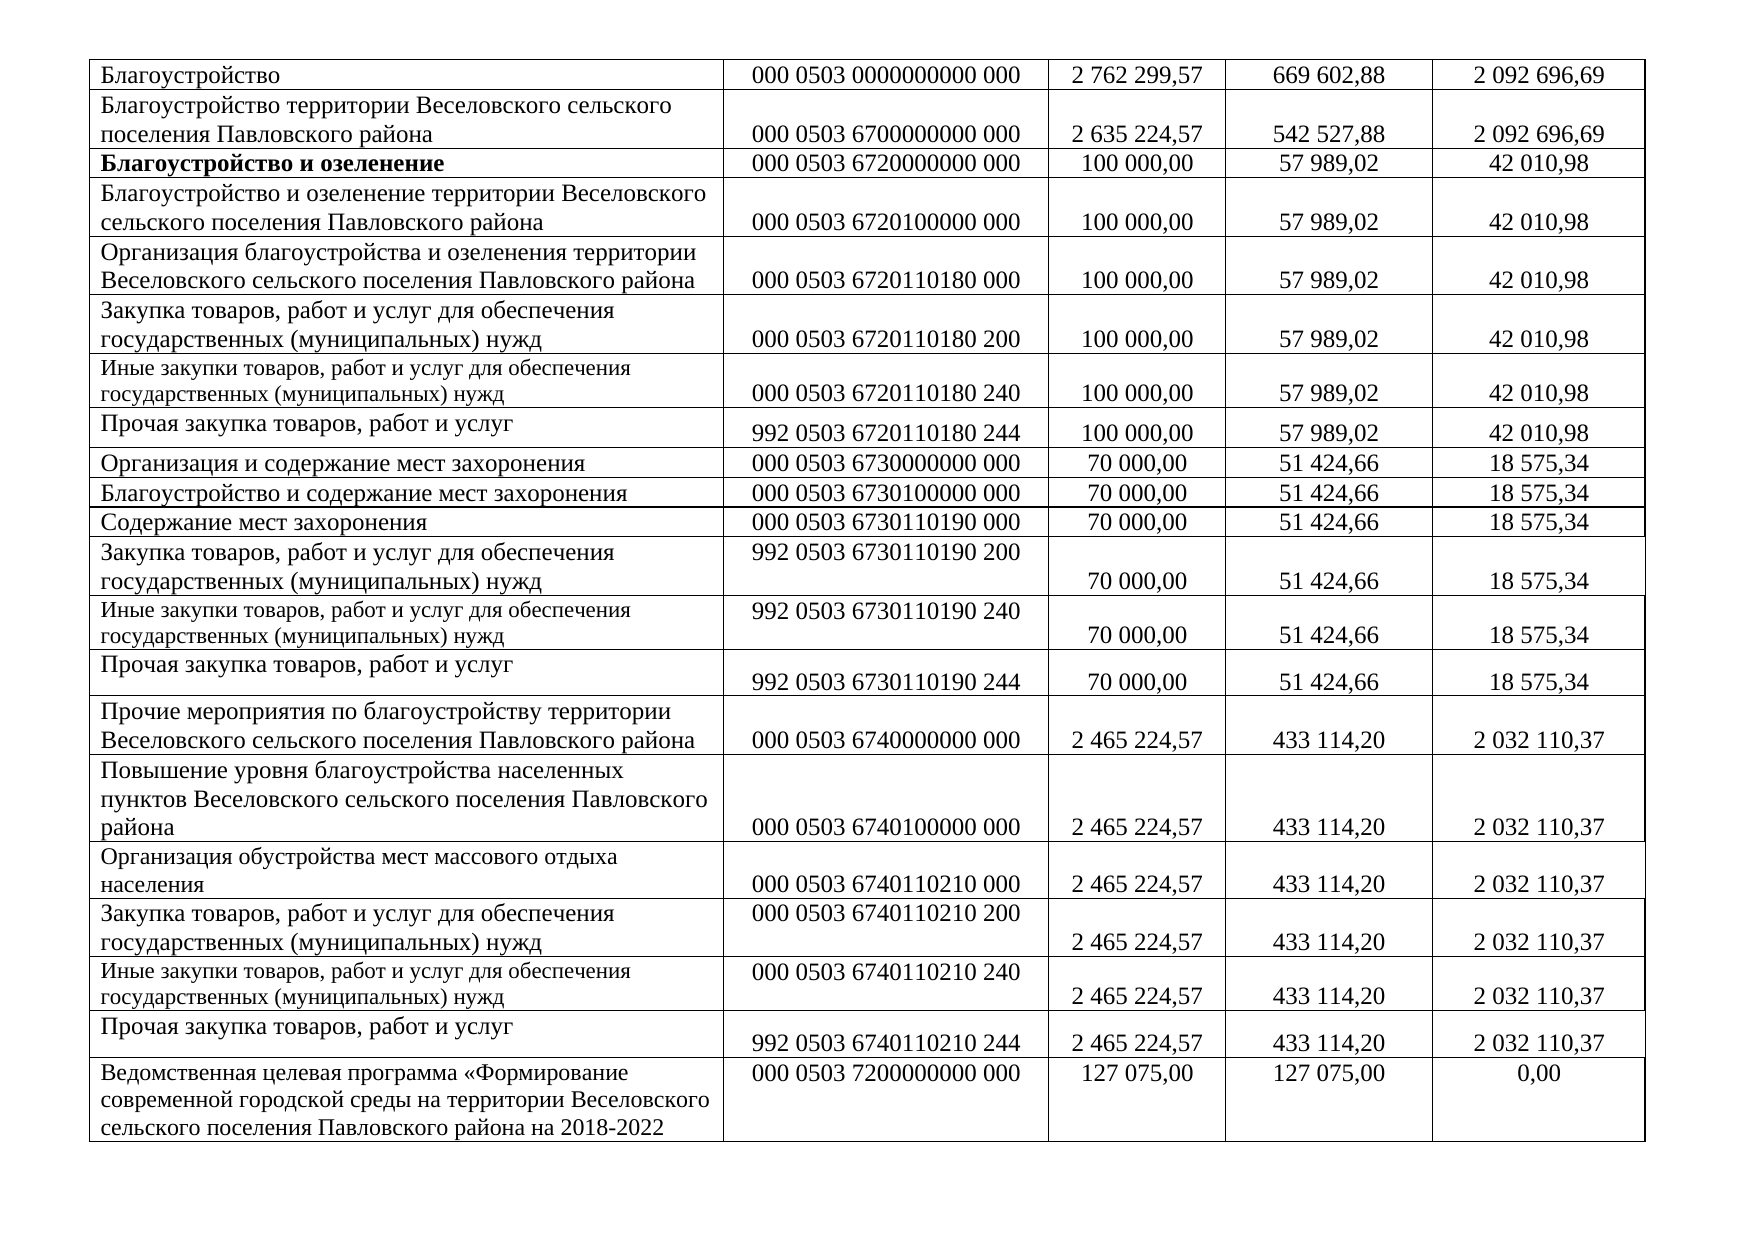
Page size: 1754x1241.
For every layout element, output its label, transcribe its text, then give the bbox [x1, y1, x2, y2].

table_cell Благоустройство территории Веселовского сельского поселения Павловского района [90, 90, 723, 147]
table_cell 51 424,66 [1226, 650, 1432, 695]
table_cell 000 0503 6720110180 000 [724, 237, 1048, 294]
table_cell 18 575,34 [1433, 537, 1645, 595]
table_cell 2 465 224,57 [1049, 755, 1225, 841]
table_cell Организация обустройства мест массового отдыха населения [90, 842, 723, 897]
table_cell 2 465 224,57 [1049, 1011, 1225, 1057]
table_cell 70 000,00 [1049, 478, 1225, 506]
table_cell 42 010,98 [1433, 237, 1644, 294]
table_cell 70 000,00 [1049, 596, 1225, 648]
table_cell Благоустройство и озеленение территории Веселовского сельского поселения Павловского района [90, 178, 723, 236]
table_cell 000 0503 6720100000 000 [724, 178, 1048, 236]
table_cell Прочая закупка товаров, работ и услуг [90, 650, 723, 695]
table_cell 433 114,20 [1226, 696, 1432, 754]
table_cell 2 032 110,37 [1433, 1011, 1645, 1057]
table_cell 100 000,00 [1049, 237, 1225, 294]
table_cell 000 0503 6720110180 200 [724, 295, 1048, 353]
table_cell Закупка товаров, работ и услуг для обеспечения государственных (муниципальных) нужд [90, 899, 723, 956]
table_cell Прочая закупка товаров, работ и услуг [90, 1011, 723, 1057]
table_cell Закупка товаров, работ и услуг для обеспечения государственных (муниципальных) нужд [90, 295, 723, 353]
table_cell 42 010,98 [1433, 178, 1644, 236]
table_cell 100 000,00 [1049, 354, 1225, 407]
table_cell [90, 1058, 723, 1141]
table_cell 542 527,88 [1226, 90, 1432, 147]
table_cell Благоустройство и содержание мест захоронения [90, 478, 723, 506]
table_cell 2 762 299,57 [1049, 60, 1225, 89]
table_cell 127 075,00 [1049, 1058, 1225, 1141]
table_cell 127 075,00 [1226, 1058, 1432, 1141]
table_cell 000 0503 6740110210 240 [724, 957, 1048, 1010]
table_cell 433 114,20 [1226, 755, 1432, 841]
table_cell 000 0503 6730100000 000 [724, 478, 1048, 506]
table_cell 51 424,66 [1226, 448, 1432, 477]
table_cell 57 989,02 [1226, 408, 1432, 447]
table_cell 433 114,20 [1226, 957, 1432, 1010]
table_cell 000 0503 6720000000 000 [724, 149, 1048, 177]
table_cell 433 114,20 [1226, 842, 1432, 897]
table_cell 2 635 224,57 [1049, 90, 1225, 147]
table_cell 70 000,00 [1049, 650, 1225, 695]
table_cell 000 0503 6740110210 200 [724, 899, 1048, 956]
table_cell 433 114,20 [1226, 1011, 1432, 1057]
table_cell Прочая закупка товаров, работ и услуг [90, 408, 723, 447]
table_cell 57 989,02 [1226, 295, 1432, 353]
table_cell 70 000,00 [1049, 508, 1225, 536]
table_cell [724, 1058, 1048, 1141]
table_cell Закупка товаров, работ и услуг для обеспечения государственных (муниципальных) нужд [90, 537, 723, 595]
table_cell Организация благоустройства и озеленения территории Веселовского сельского поселения Павловского района [90, 237, 723, 294]
table_cell 2 465 224,57 [1049, 842, 1225, 897]
table_cell 2 092 696,69 [1433, 90, 1644, 147]
table_cell 18 575,34 [1433, 508, 1644, 536]
table_cell 2 032 110,37 [1433, 755, 1644, 841]
table_cell 51 424,66 [1226, 537, 1432, 595]
table_cell 000 0503 6720110180 240 [724, 354, 1048, 407]
table_cell 669 602,88 [1226, 60, 1432, 89]
table_cell 42 010,98 [1433, 354, 1644, 407]
table_cell 000 0503 6700000000 000 [724, 90, 1048, 147]
table_cell 000 0503 6740000000 000 [724, 696, 1048, 754]
table_cell 2 032 110,37 [1433, 899, 1644, 956]
table_cell 000 0503 6730110190 000 [724, 508, 1048, 536]
table_cell 51 424,66 [1226, 478, 1432, 506]
table_cell Содержание мест захоронения [90, 508, 723, 536]
table_cell Иные закупки товаров, работ и услуг для обеспечения государственных (муниципальных) нужд [90, 957, 723, 1010]
table_cell 42 010,98 [1433, 295, 1644, 353]
table_cell 57 989,02 [1226, 149, 1432, 177]
table_cell 18 575,34 [1433, 478, 1644, 506]
table_cell 42 010,98 [1433, 149, 1644, 177]
table_cell 57 989,02 [1226, 237, 1432, 294]
table_cell Иные закупки товаров, работ и услуг для обеспечения государственных (муниципальных) нужд [90, 354, 723, 407]
table_cell 433 114,20 [1226, 899, 1432, 956]
table_cell Организация и содержание мест захоронения [90, 448, 723, 477]
table_cell 2 092 696,69 [1433, 60, 1644, 89]
table_cell 100 000,00 [1049, 295, 1225, 353]
table_cell 100 000,00 [1049, 178, 1225, 236]
table_cell 992 0503 6740110210 244 [724, 1011, 1048, 1057]
table_cell 51 424,66 [1226, 596, 1432, 648]
table_cell 57 989,02 [1226, 178, 1432, 236]
table_cell 2 032 110,37 [1433, 842, 1645, 897]
table_cell 000 0503 6740100000 000 [724, 755, 1048, 841]
table_cell Благоустройство [90, 60, 723, 89]
table_cell 42 010,98 [1433, 408, 1644, 447]
table_cell 18 575,34 [1433, 596, 1644, 648]
table_cell 992 0503 6720110180 244 [724, 408, 1048, 447]
table_cell Прочие мероприятия по благоустройству территории Веселовского сельского поселения Павловского района [90, 696, 723, 754]
table_cell 0,00 [1433, 1058, 1644, 1141]
table_cell Иные закупки товаров, работ и услуг для обеспечения государственных (муниципальных) нужд [90, 596, 723, 648]
table_cell 18 575,34 [1433, 448, 1644, 477]
table_cell 000 0503 0000000000 000 [724, 60, 1048, 89]
table_cell 000 0503 6730000000 000 [724, 448, 1048, 477]
table_cell Благоустройство и озеленение [90, 149, 723, 177]
table_cell 2 465 224,57 [1049, 696, 1225, 754]
table_cell 992 0503 6730110190 244 [724, 650, 1048, 695]
table_cell 100 000,00 [1049, 149, 1225, 177]
table_cell Повышение уровня благоустройства населенных пунктов Веселовского сельского поселения Павловского района [90, 755, 723, 841]
table_cell 992 0503 6730110190 240 [724, 596, 1048, 648]
table_cell 2 032 110,37 [1433, 957, 1644, 1010]
table_cell 57 989,02 [1226, 354, 1432, 407]
table_cell 2 465 224,57 [1049, 899, 1225, 956]
table_cell 70 000,00 [1049, 448, 1225, 477]
table_cell 2 032 110,37 [1433, 696, 1644, 754]
table_cell 100 000,00 [1049, 408, 1225, 447]
table_cell 992 0503 6730110190 200 [724, 537, 1048, 595]
table_cell 70 000,00 [1049, 537, 1225, 595]
table_cell 51 424,66 [1226, 508, 1432, 536]
table_cell 2 465 224,57 [1049, 957, 1225, 1010]
table_cell 18 575,34 [1433, 650, 1644, 695]
table_cell 000 0503 6740110210 000 [724, 842, 1048, 897]
